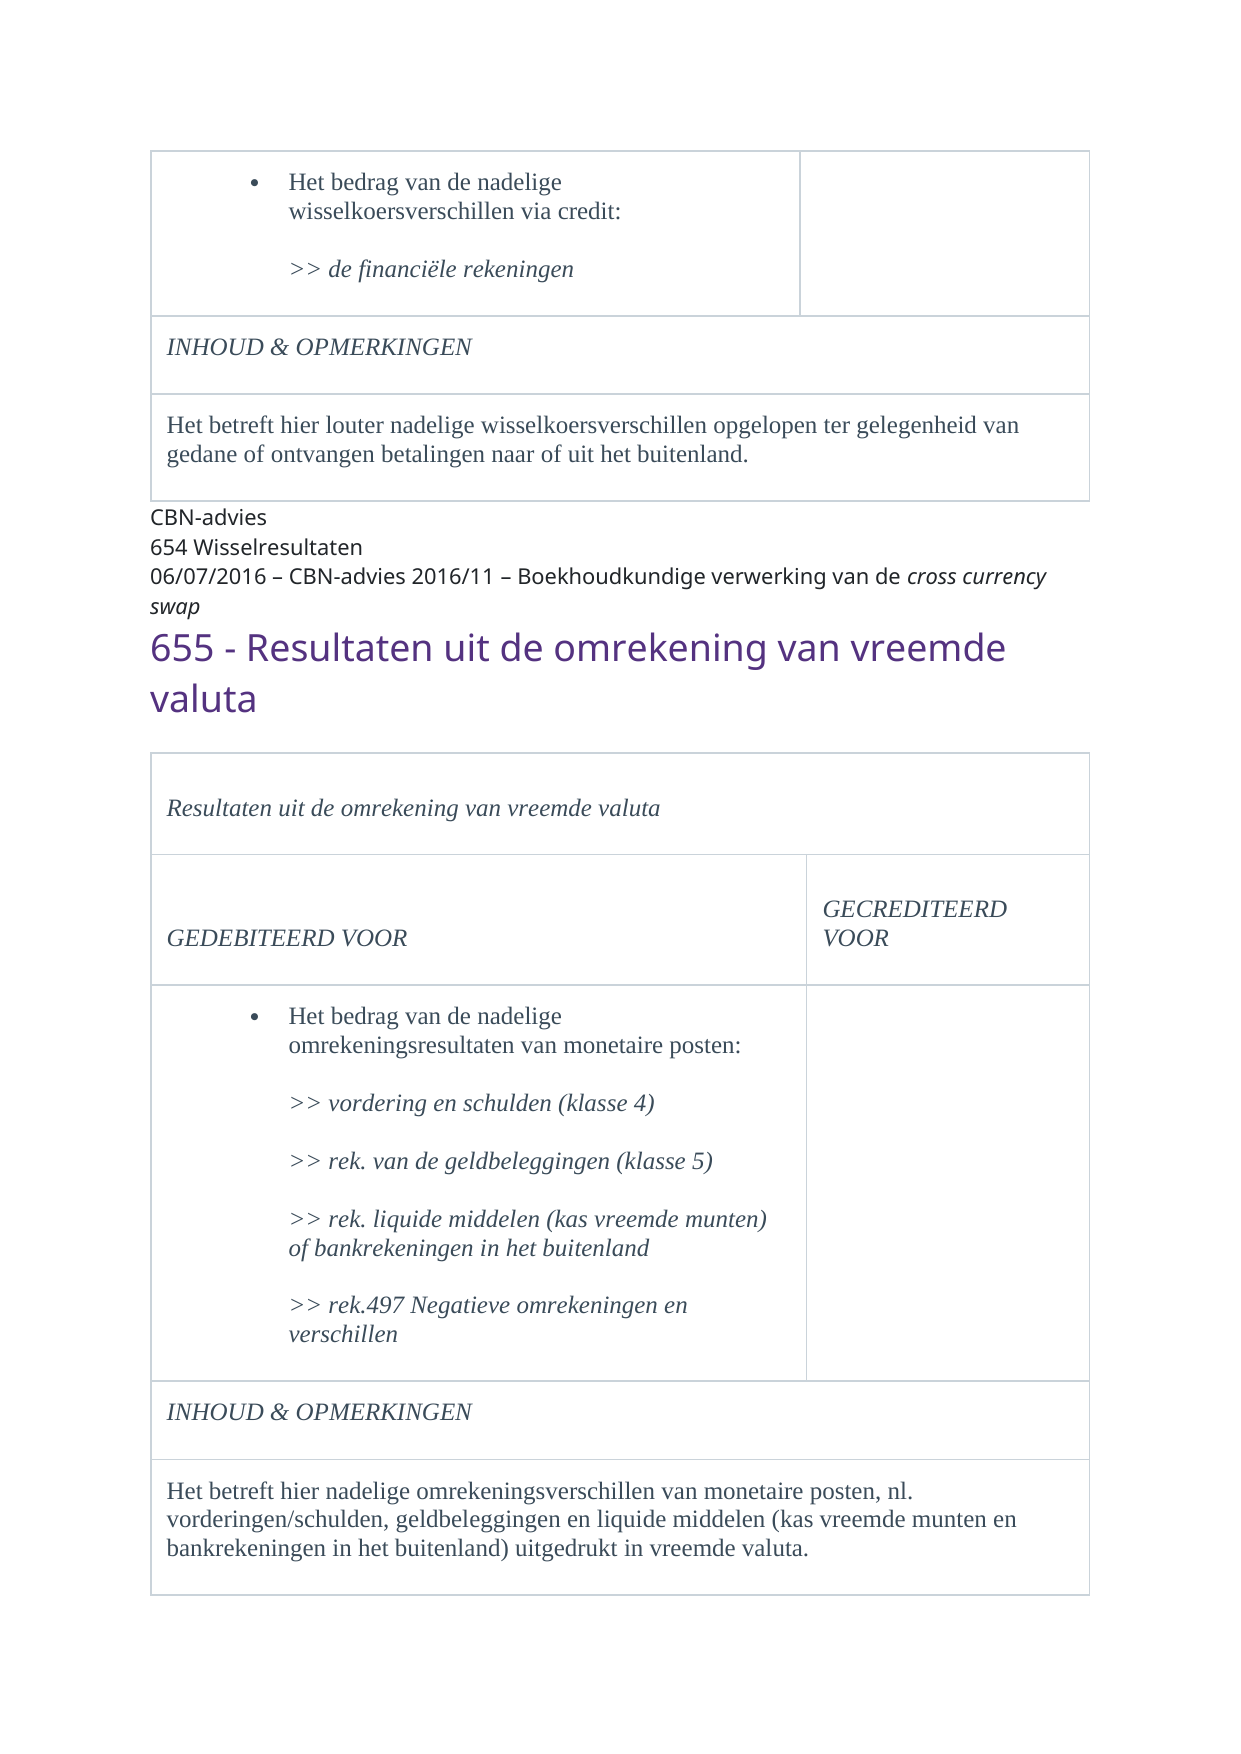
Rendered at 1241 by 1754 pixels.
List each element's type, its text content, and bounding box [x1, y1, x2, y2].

table_cell [801, 152, 1089, 315]
text CBN-advies [150, 502, 1090, 531]
table_cell [807, 986, 1089, 1380]
table_cell Het bedrag van de nadelige omrekeningsresultaten van monetaire posten: >> vordering en schulden (klasse 4) >> rek. van de geldbeleggingen (klasse 5) >> rek. liquide middelen (kas vreemde munten) of bankrekeningen in het buitenland >> rek.497 Negatieve omrekeningen en verschillen [152, 986, 806, 1380]
table_cell GECREDITEERD VOOR [807, 855, 1089, 984]
table_cell Het bedrag van de nadelige wisselkoersverschillen via credit: >> de financiële rekeningen [152, 152, 799, 315]
text 654 Wisselresultaten [150, 531, 1090, 561]
table_cell INHOUD & OPMERKINGEN [152, 317, 1089, 393]
text 06/07/2016 – CBN-advies 2016/11 – Boekhoudkundige verwerking van de cross currency swap [150, 561, 1090, 621]
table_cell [152, 1460, 1089, 1594]
table_header Resultaten uit de omrekening van vreemde valuta [152, 754, 1089, 854]
table_cell INHOUD & OPMERKINGEN [152, 1382, 1089, 1458]
table_cell Het betreft hier louter nadelige wisselkoersverschillen opgelopen ter gelegenheid van gedane of ontvangen betalingen naar of uit het buitenland. [152, 395, 1089, 500]
table_cell GEDEBITEERD VOOR [152, 855, 806, 984]
text 655 - Resultaten uit de omrekening van vreemde valuta [150, 621, 1090, 723]
